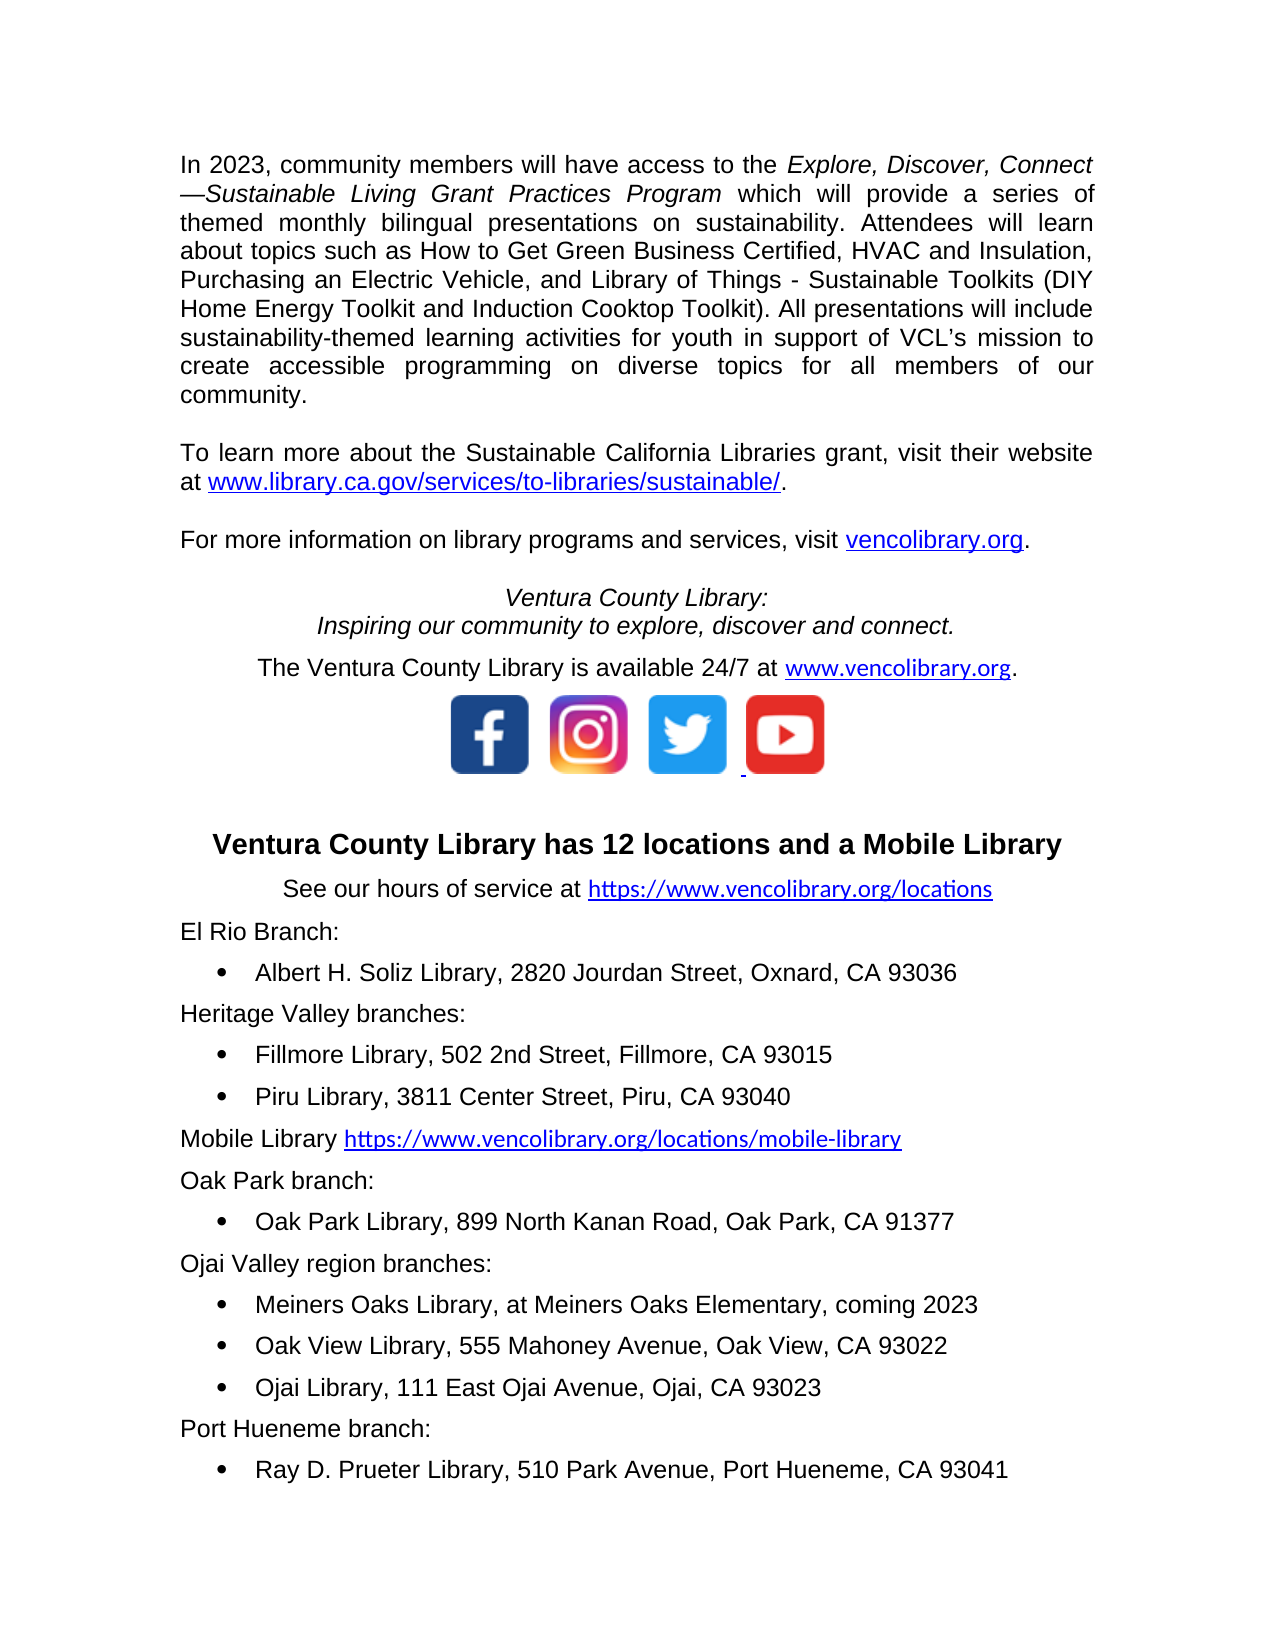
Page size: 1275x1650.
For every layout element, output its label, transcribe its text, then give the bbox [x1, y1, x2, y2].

text Ojai Valley region branches: [180, 1249, 1095, 1277]
text Oak Park branch: [180, 1166, 1095, 1195]
picture [450, 695, 529, 774]
text Mobile Library https://www.vencolibrary.org/locations/mobile-library [180, 1123, 1095, 1153]
list Oak View Library, 555 Mahoney Avenue, Oak View, CA 93022 [217, 1331, 1095, 1360]
text El Rio Branch: [180, 916, 1095, 945]
text Ventura County Library has 12 locations and a Mobile Library [180, 827, 1095, 861]
text To learn more about the Sustainable California Libraries grant, visit their website at www.library.ca.gov/services/to-libraries/sustainable/. [180, 438, 1095, 495]
text In 2023, community members will have access to the Explore, Discover, Connect—Sustainable Living Grant Practices Program which will provide a series of themed monthly bilingual presentations on sustainability. Attendees will learn about topics such as How to Get Green Business Certified, HVAC and Insulation, Purchasing an Electric Vehicle, and Library of Things - Sustainable Toolkits (DIY Home Energy Toolkit and Induction Cooktop Toolkit). All presentations will include sustainability-themed learning activities for youth in support of VCL’s mission to create accessible programming on diverse topics for all members of our community. [180, 150, 1095, 409]
list Oak Park Library, 899 North Kanan Road, Oak Park, CA 91377 [217, 1207, 1095, 1236]
list Ray D. Prueter Library, 510 Park Avenue, Port Hueneme, CA 93041 [217, 1455, 1095, 1484]
list Albert H. Soliz Library, 2820 Jourdan Street, Oxnard, CA 93036 [217, 958, 1095, 987]
picture [549, 695, 628, 774]
text Heritage Valley branches: [180, 999, 1095, 1028]
list Piru Library, 3811 Center Street, Piru, CA 93040 [217, 1082, 1095, 1111]
text Port Hueneme branch: [180, 1414, 1095, 1443]
text Ventura County Library: Inspiring our community to explore, discover and connect. [180, 582, 1095, 640]
text For more information on library programs and services, visit vencolibrary.org. [180, 524, 1095, 553]
picture [746, 695, 825, 774]
text See our hours of service at https://www.vencolibrary.org/locations [180, 873, 1095, 904]
picture [648, 695, 727, 774]
text The Ventura County Library is available 24/7 at www.vencolibrary.org. [180, 652, 1095, 683]
list Meiners Oaks Library, at Meiners Oaks Elementary, coming 2023 [217, 1290, 1095, 1319]
list Ojai Library, 111 East Ojai Avenue, Ojai, CA 93023 [217, 1373, 1095, 1401]
list Fillmore Library, 502 2nd Street, Fillmore, CA 93015 [217, 1040, 1095, 1069]
